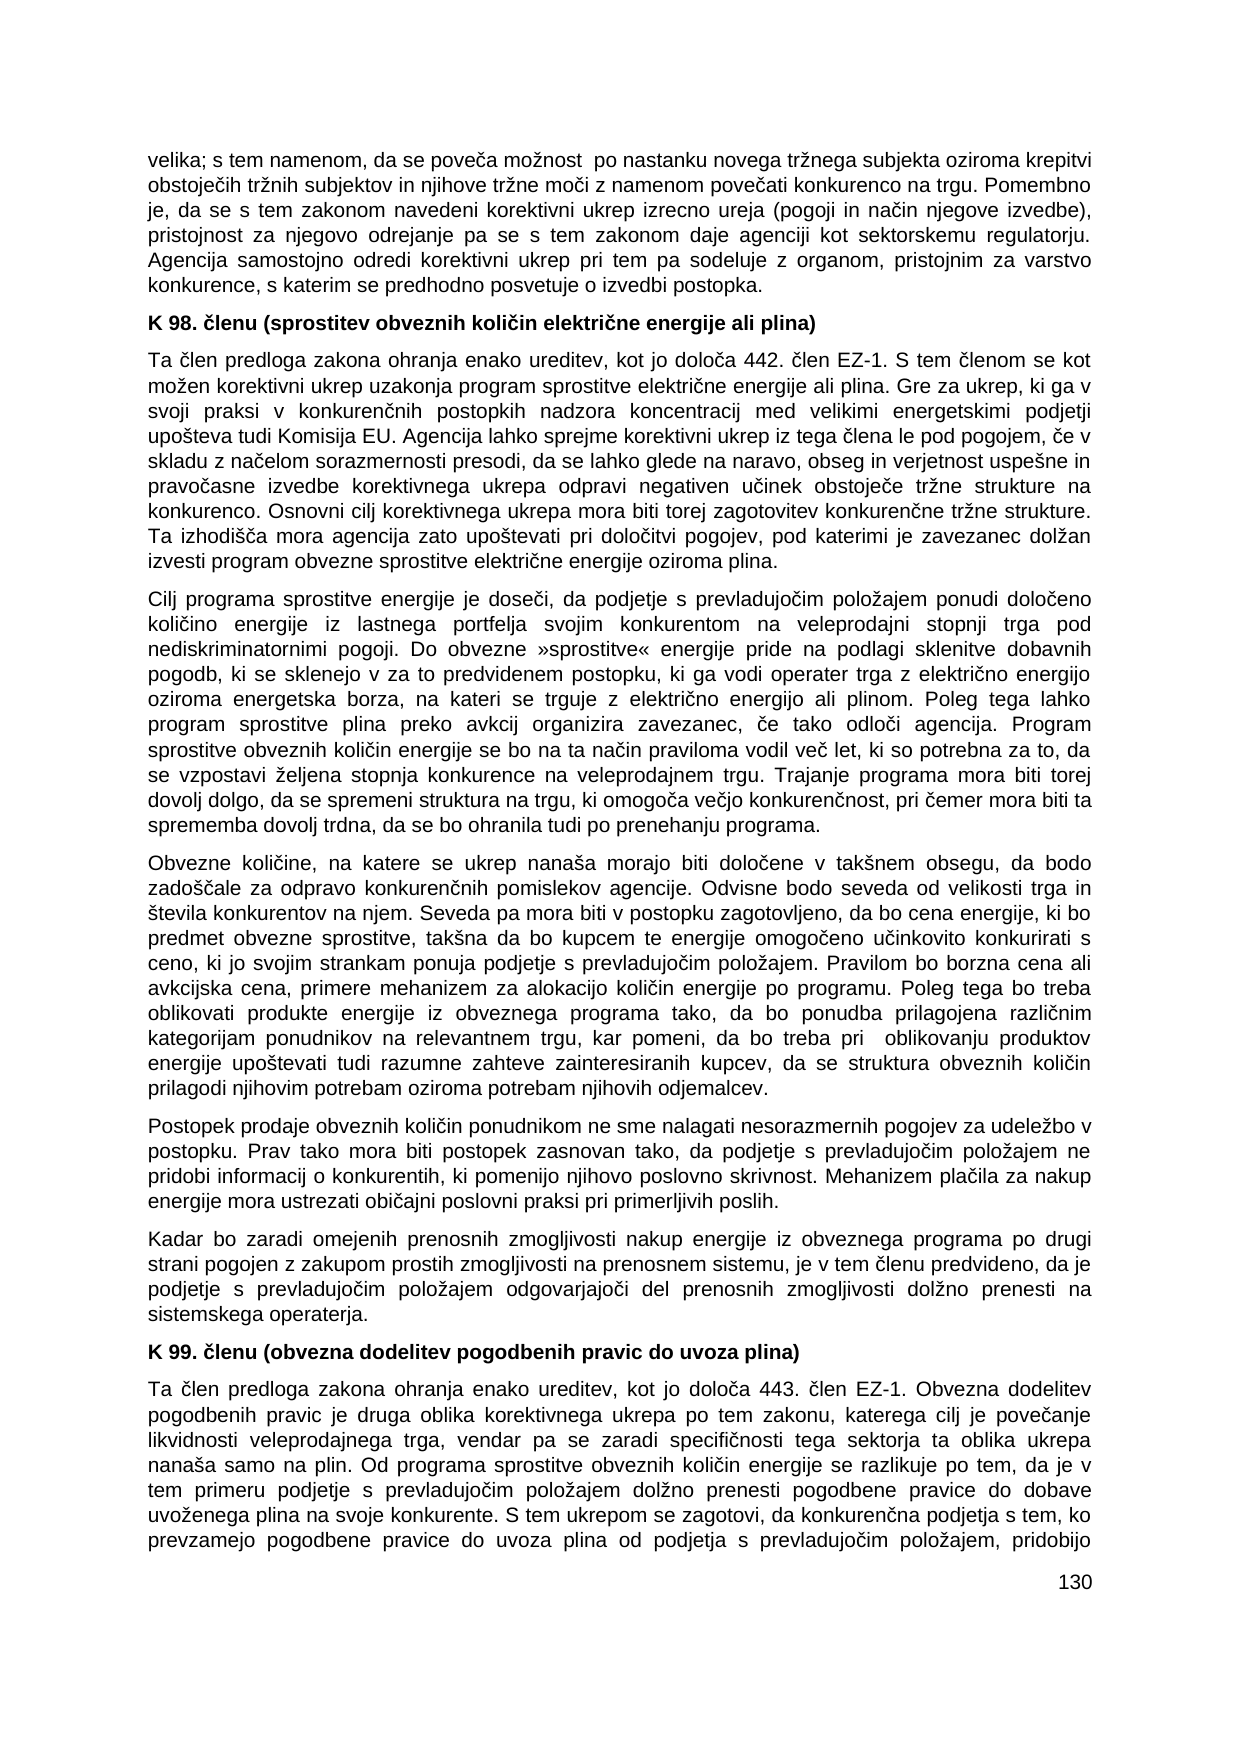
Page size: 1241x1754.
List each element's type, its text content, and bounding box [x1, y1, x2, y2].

text Ta člen predloga zakona ohranja enako ureditev, kot jo določa 442. člen EZ-1. S tem členom se kot možen korektivni ukrep uzakonja program sprostitve električne energije ali plina. Gre za ukrep, ki ga v svoji praksi v konkurenčnih postopkih nadzora koncentracij med velikimi energetskimi podjetji upošteva tudi Komisija EU. Agencija lahko sprejme korektivni ukrep iz tega člena le pod pogojem, če v skladu z načelom sorazmernosti presodi, da se lahko glede na naravo, obseg in verjetnost uspešne in pravočasne izvedbe korektivnega ukrepa odpravi negativen učinek obstoječe tržne strukture na konkurenco. Osnovni cilj korektivnega ukrepa mora biti torej zagotovitev konkurenčne tržne strukture. Ta izhodišča mora agencija zato upoštevati pri določitvi pogojev, pod katerimi je zavezanec dolžan izvesti program obvezne sprostitve električne energije oziroma plina. [148, 348, 1093, 573]
text K 98. členu (sprostitev obveznih količin električne energije ali plina) [148, 311, 1093, 335]
text Cilj programa sprostitve energije je doseči, da podjetje s prevladujočim položajem ponudi določeno količino energije iz lastnega portfelja svojim konkurentom na veleprodajni stopnji trga pod nediskriminatornimi pogoji. Do obvezne »sprostitve« energije pride na podlagi sklenitve dobavnih pogodb, ki se sklenejo v za to predvidenem postopku, ki ga vodi operater trga z električno energijo oziroma energetska borza, na kateri se trguje z električno energijo ali plinom. Poleg tega lahko program sprostitve plina preko avkcij organizira zavezanec, če tako odloči agencija. Program sprostitve obveznih količin energije se bo na ta način praviloma vodil več let, ki so potrebna za to, da se vzpostavi željena stopnja konkurence na veleprodajnem trgu. Trajanje programa mora biti torej dovolj dolgo, da se spremeni struktura na trgu, ki omogoča večjo konkurenčnost, pri čemer mora biti ta sprememba dovolj trdna, da se bo ohranila tudi po prenehanju programa. [148, 587, 1093, 837]
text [148, 1377, 1093, 1552]
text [148, 148, 1093, 297]
text Obvezne količine, na katere se ukrep nanaša morajo biti določene v takšnem obsegu, da bodo zadoščale za odpravo konkurenčnih pomislekov agencije. Odvisne bodo seveda od velikosti trga in števila konkurentov na njem. Seveda pa mora biti v postopku zagotovljeno, da bo cena energije, ki bo predmet obvezne sprostitve, takšna da bo kupcem te energije omogočeno učinkovito konkurirati s ceno, ki jo svojim strankam ponuja podjetje s prevladujočim položajem. Pravilom bo borzna cena ali avkcijska cena, primere mehanizem za alokacijo količin energije po programu. Poleg tega bo treba oblikovati produkte energije iz obveznega programa tako, da bo ponudba prilagojena različnim kategorijam ponudnikov na relevantnem trgu, kar pomeni, da bo treba pri oblikovanju produktov energije upoštevati tudi razumne zahteve zainteresiranih kupcev, da se struktura obveznih količin prilagodi njihovim potrebam oziroma potrebam njihovih odjemalcev. [148, 850, 1093, 1100]
text Kadar bo zaradi omejenih prenosnih zmogljivosti nakup energije iz obveznega programa po drugi strani pogojen z zakupom prostih zmogljivosti na prenosnem sistemu, je v tem členu predvideno, da je podjetje s prevladujočim položajem odgovarjajoči del prenosnih zmogljivosti dolžno prenesti na sistemskega operaterja. [148, 1227, 1093, 1326]
text Postopek prodaje obveznih količin ponudnikom ne sme nalagati nesorazmernih pogojev za udeležbo v postopku. Prav tako mora biti postopek zasnovan tako, da podjetje s prevladujočim položajem ne pridobi informacij o konkurentih, ki pomenijo njihovo poslovno skrivnost. Mehanizem plačila za nakup energije mora ustrezati običajni poslovni praksi pri primerljivih poslih. [148, 1114, 1093, 1213]
text K 99. členu (obvezna dodelitev pogodbenih pravic do uvoza plina) [148, 1340, 1093, 1364]
